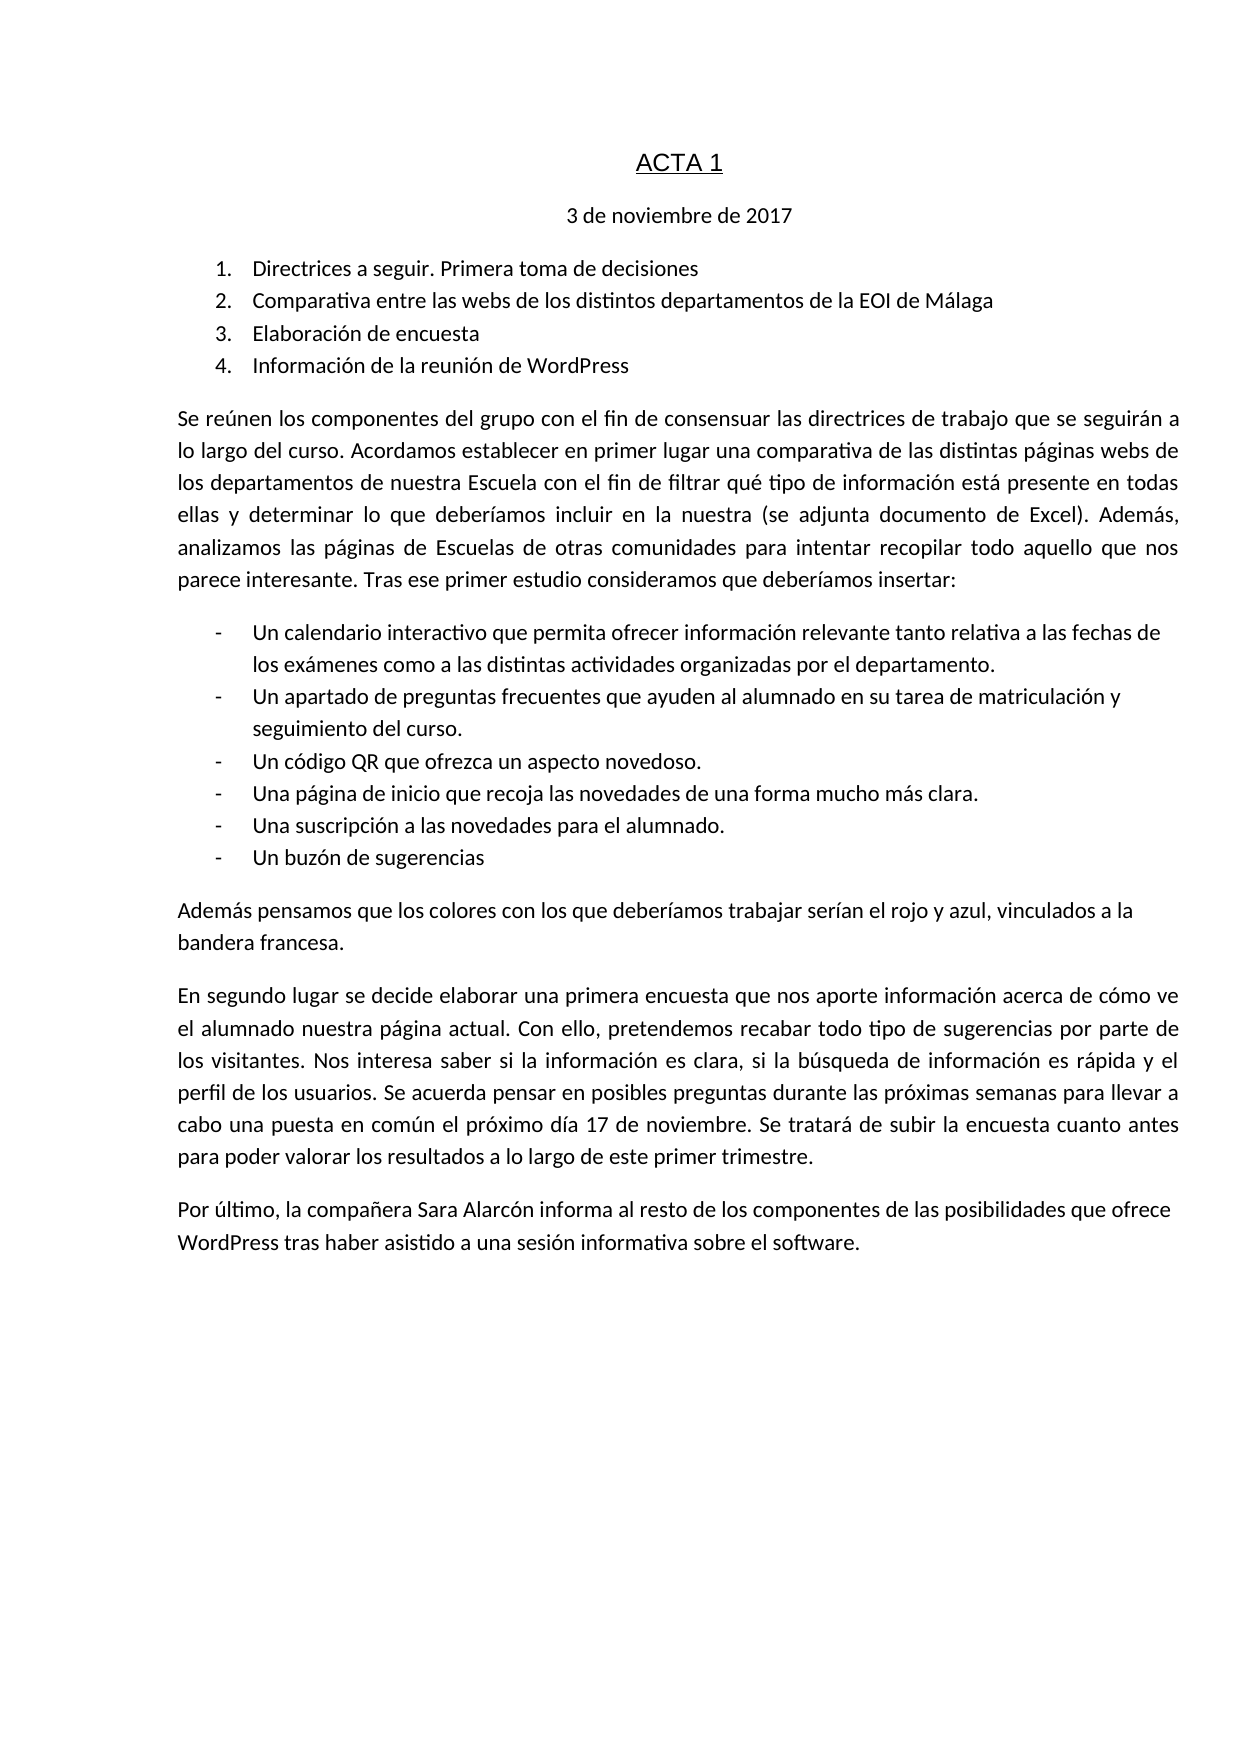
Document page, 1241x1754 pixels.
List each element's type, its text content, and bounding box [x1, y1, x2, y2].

text Se reúnen los componentes del grupo con el fin de consensuar las directrices de trabajo que se seguirán a lo largo del curso. Acordamos establecer en primer lugar una comparativa de las distintas páginas webs de los departamentos de nuestra Escuela con el fin de filtrar qué tipo de información está presente en todas ellas y determinar lo que deberíamos incluir en la nuestra (se adjunta documento de Excel). Además, analizamos las páginas de Escuelas de otras comunidades para intentar recopilar todo aquello que nos parece interesante. Tras ese primer estudio consideramos que deberíamos insertar: [177, 404, 1181, 593]
list Información de la reunión de WordPress [215, 351, 1181, 379]
list Una página de inicio que recoja las novedades de una forma mucho más clara. [215, 779, 1181, 807]
list Directrices a seguir. Primera toma de decisiones [215, 254, 1181, 282]
list Un calendario interactivo que permita ofrecer información relevante tanto relativa a las fechas de los exámenes como a las distintas actividades organizadas por el departamento. [215, 618, 1181, 678]
text Por último, la compañera Sara Alarcón informa al resto de los componentes de las posibilidades que ofrece WordPress tras haber asistido a una sesión informativa sobre el software. [177, 1196, 1181, 1256]
list Una suscripción a las novedades para el alumnado. [215, 811, 1181, 839]
text Además pensamos que los colores con los que deberíamos trabajar serían el rojo y azul, vinculados a la bandera francesa. [177, 896, 1181, 957]
text ACTA 1 [177, 148, 1181, 176]
list Un buzón de sugerencias [215, 843, 1181, 871]
list Un apartado de preguntas frecuentes que ayuden al alumnado en su tarea de matriculación y seguimiento del curso. [215, 682, 1181, 743]
list Comparativa entre las webs de los distintos departamentos de la EOI de Málaga [215, 287, 1181, 315]
text 3 de noviembre de 2017 [177, 201, 1181, 229]
list Elaboración de encuesta [215, 319, 1181, 347]
list Un código QR que ofrezca un aspecto novedoso. [215, 747, 1181, 775]
text En segundo lugar se decide elaborar una primera encuesta que nos aporte información acerca de cómo ve el alumnado nuestra página actual. Con ello, pretendemos recabar todo tipo de sugerencias por parte de los visitantes. Nos interesa saber si la información es clara, si la búsqueda de información es rápida y el perfil de los usuarios. Se acuerda pensar en posibles preguntas durante las próximas semanas para llevar a cabo una puesta en común el próximo día 17 de noviembre. Se tratará de subir la encuesta cuanto antes para poder valorar los resultados a lo largo de este primer trimestre. [177, 982, 1181, 1171]
